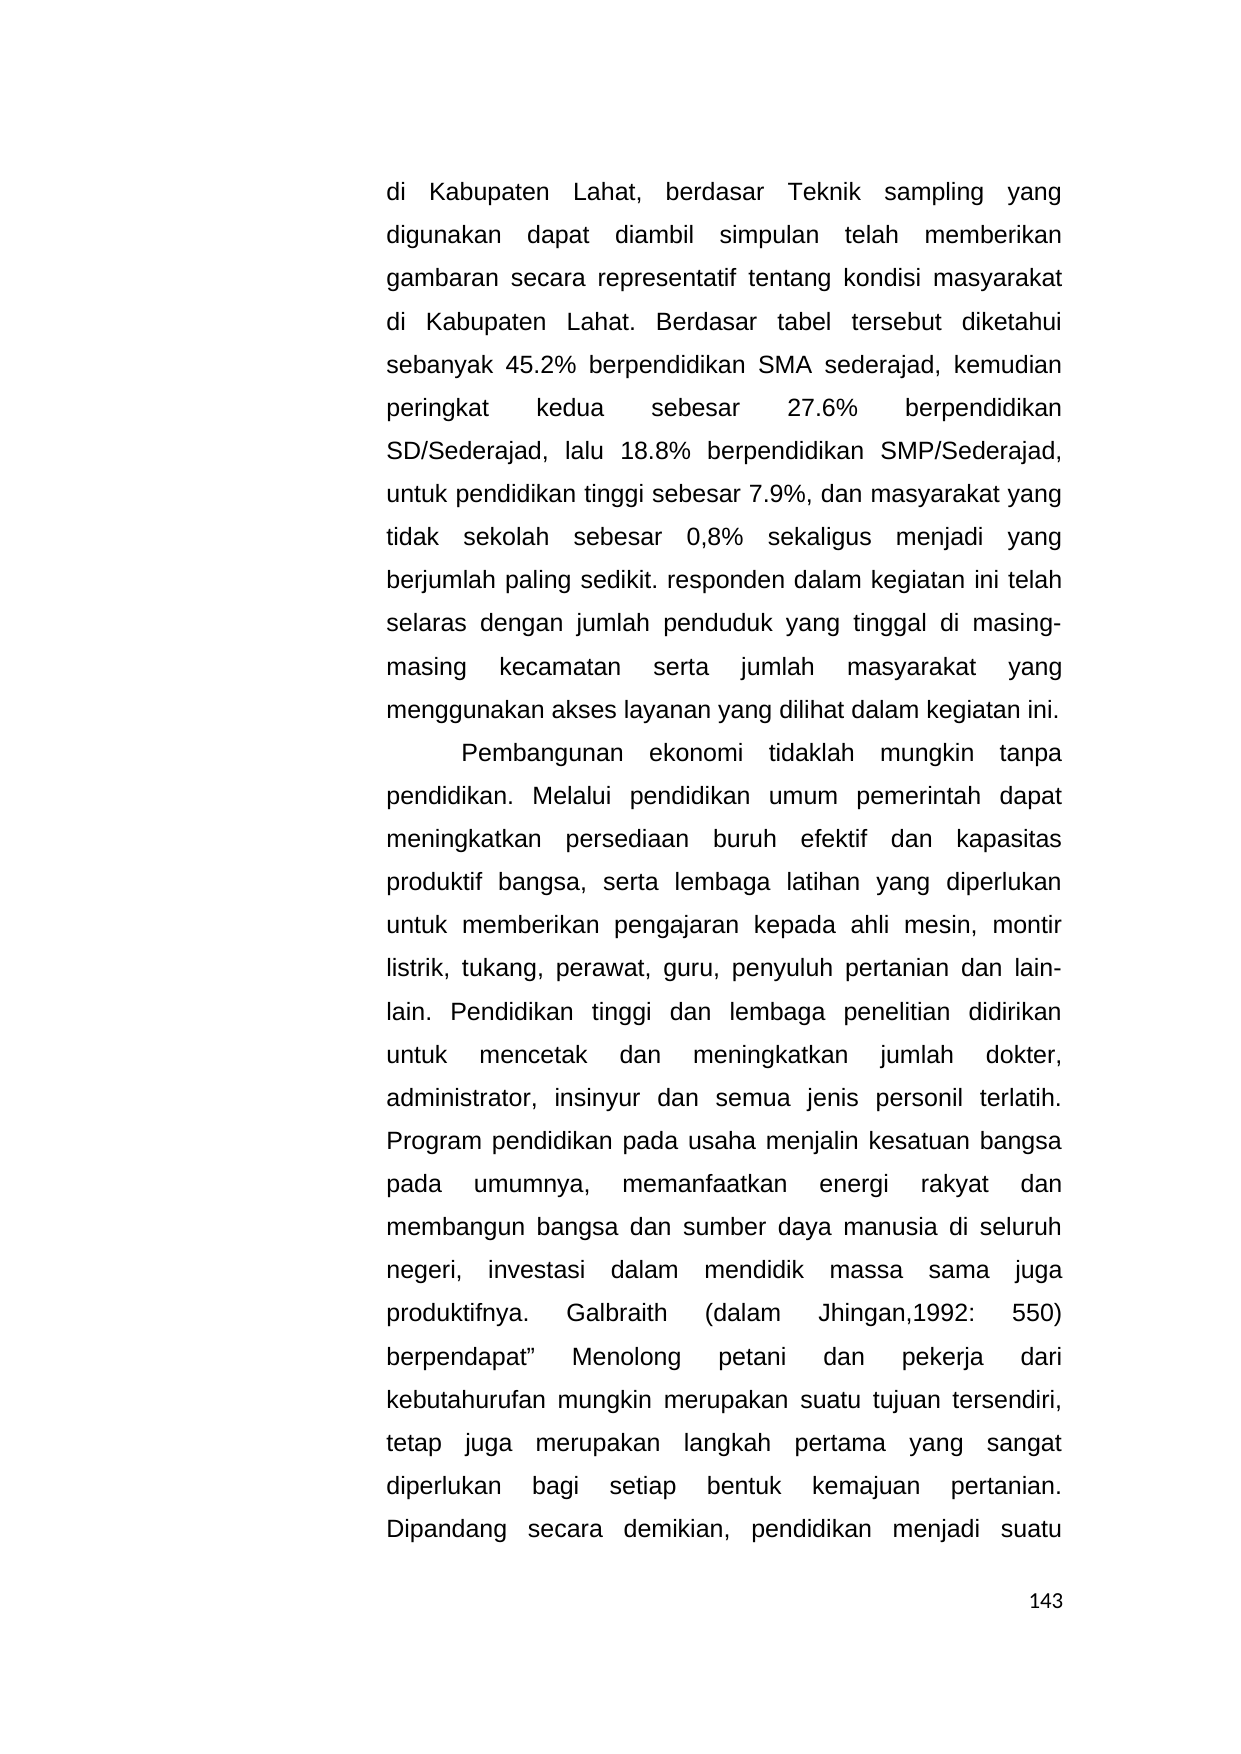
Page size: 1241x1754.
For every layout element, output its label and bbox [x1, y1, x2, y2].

text [386, 177, 1063, 723]
text [386, 738, 1063, 1543]
